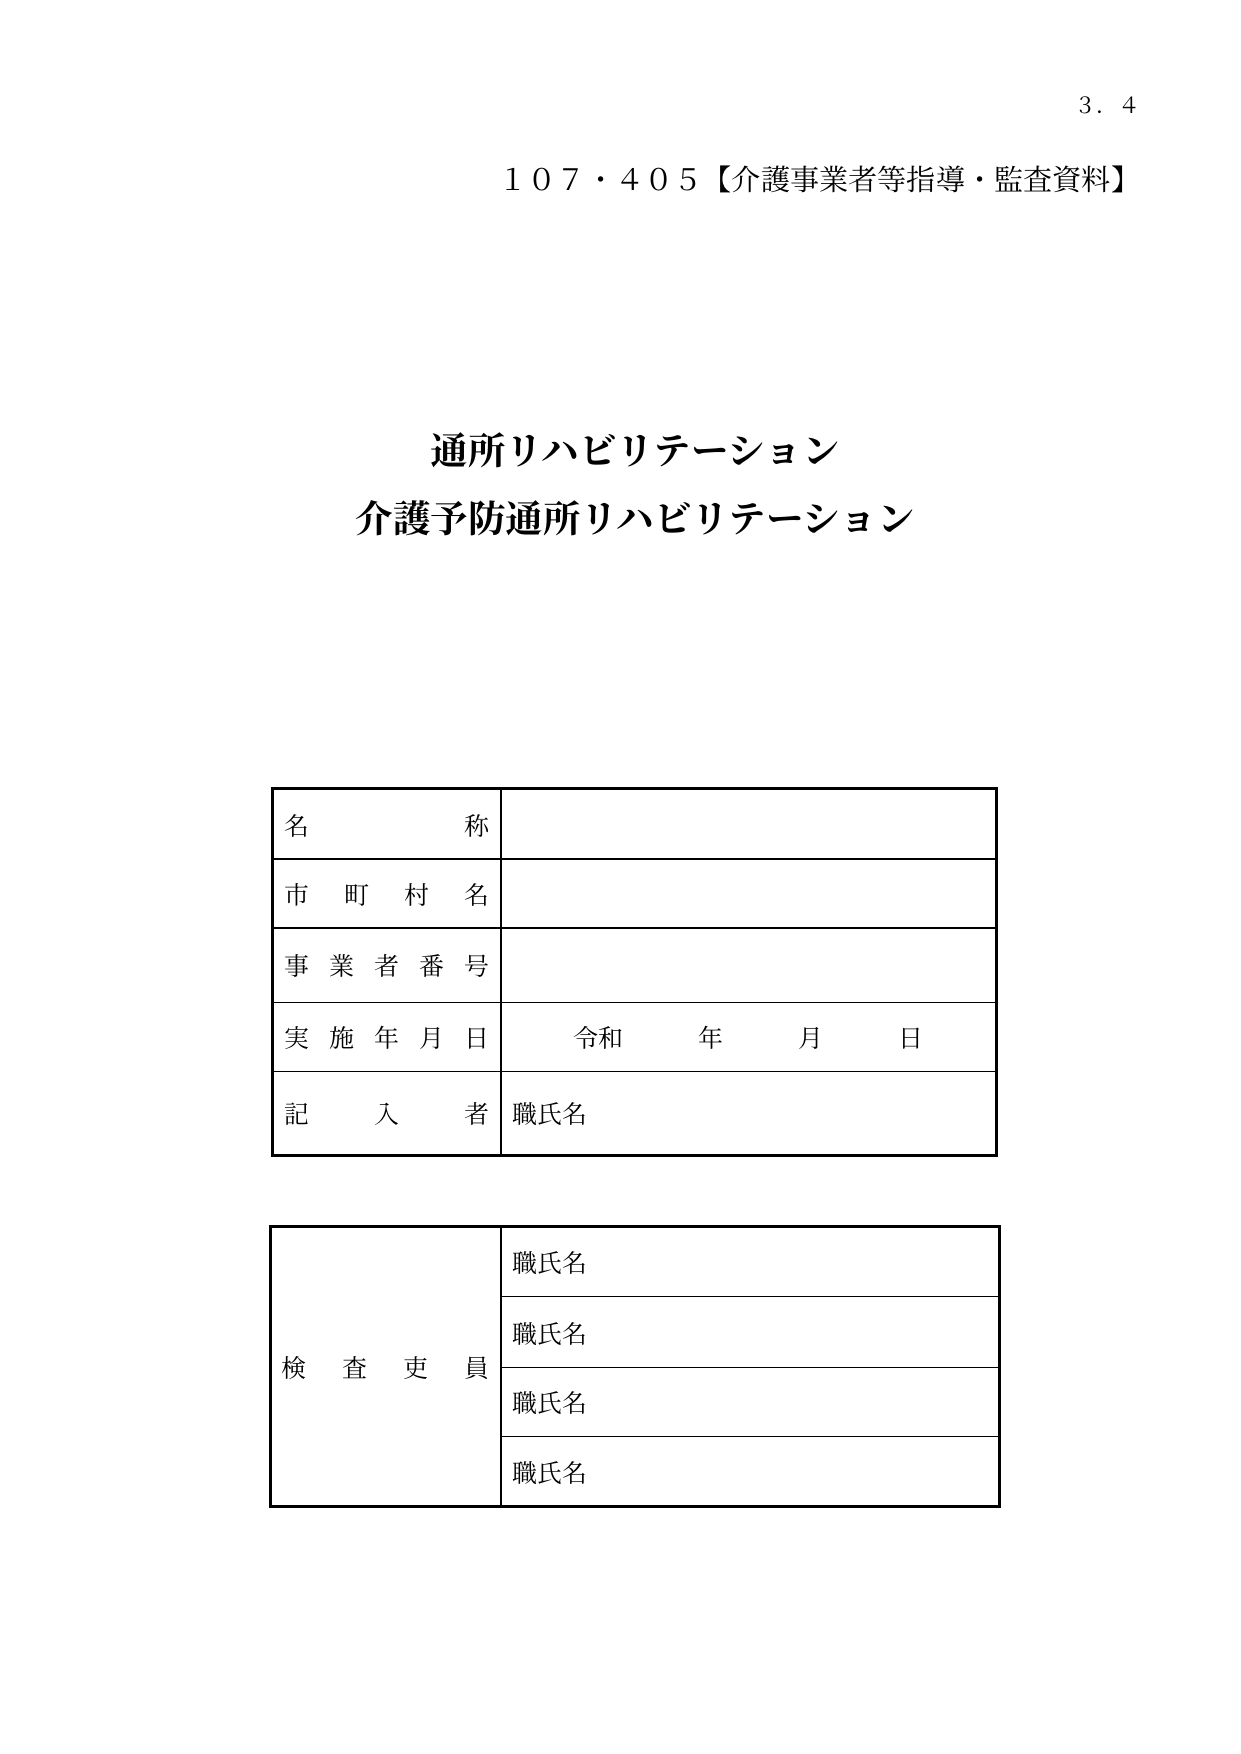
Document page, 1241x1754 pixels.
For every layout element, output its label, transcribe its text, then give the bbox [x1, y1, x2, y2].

text 介護予防通所リハビリテーション [130, 482, 1140, 550]
text 通所リハビリテーション [130, 415, 1140, 482]
table_header 名称 [274, 790, 500, 858]
table_cell 実施年月日 [274, 1003, 500, 1071]
table_cell 職氏名 [502, 1437, 998, 1505]
table_cell 記入者 [274, 1072, 500, 1154]
table_cell 職氏名 [502, 1297, 998, 1367]
text １０７・４０５【介護事業者等指導・監査資料】 [130, 144, 1140, 212]
table_cell 市町村名 [274, 860, 500, 927]
table_cell [502, 860, 995, 927]
table_cell 事業者番号 [274, 929, 500, 1001]
table_header 職氏名 [502, 1228, 998, 1296]
table_header 検査吏員 [272, 1228, 500, 1505]
table_cell [502, 929, 995, 1001]
table_cell 職氏名 [502, 1072, 995, 1154]
table_header [502, 790, 995, 858]
table_cell 職氏名 [502, 1368, 998, 1436]
table_cell 令和 年 月 日 [502, 1003, 995, 1071]
